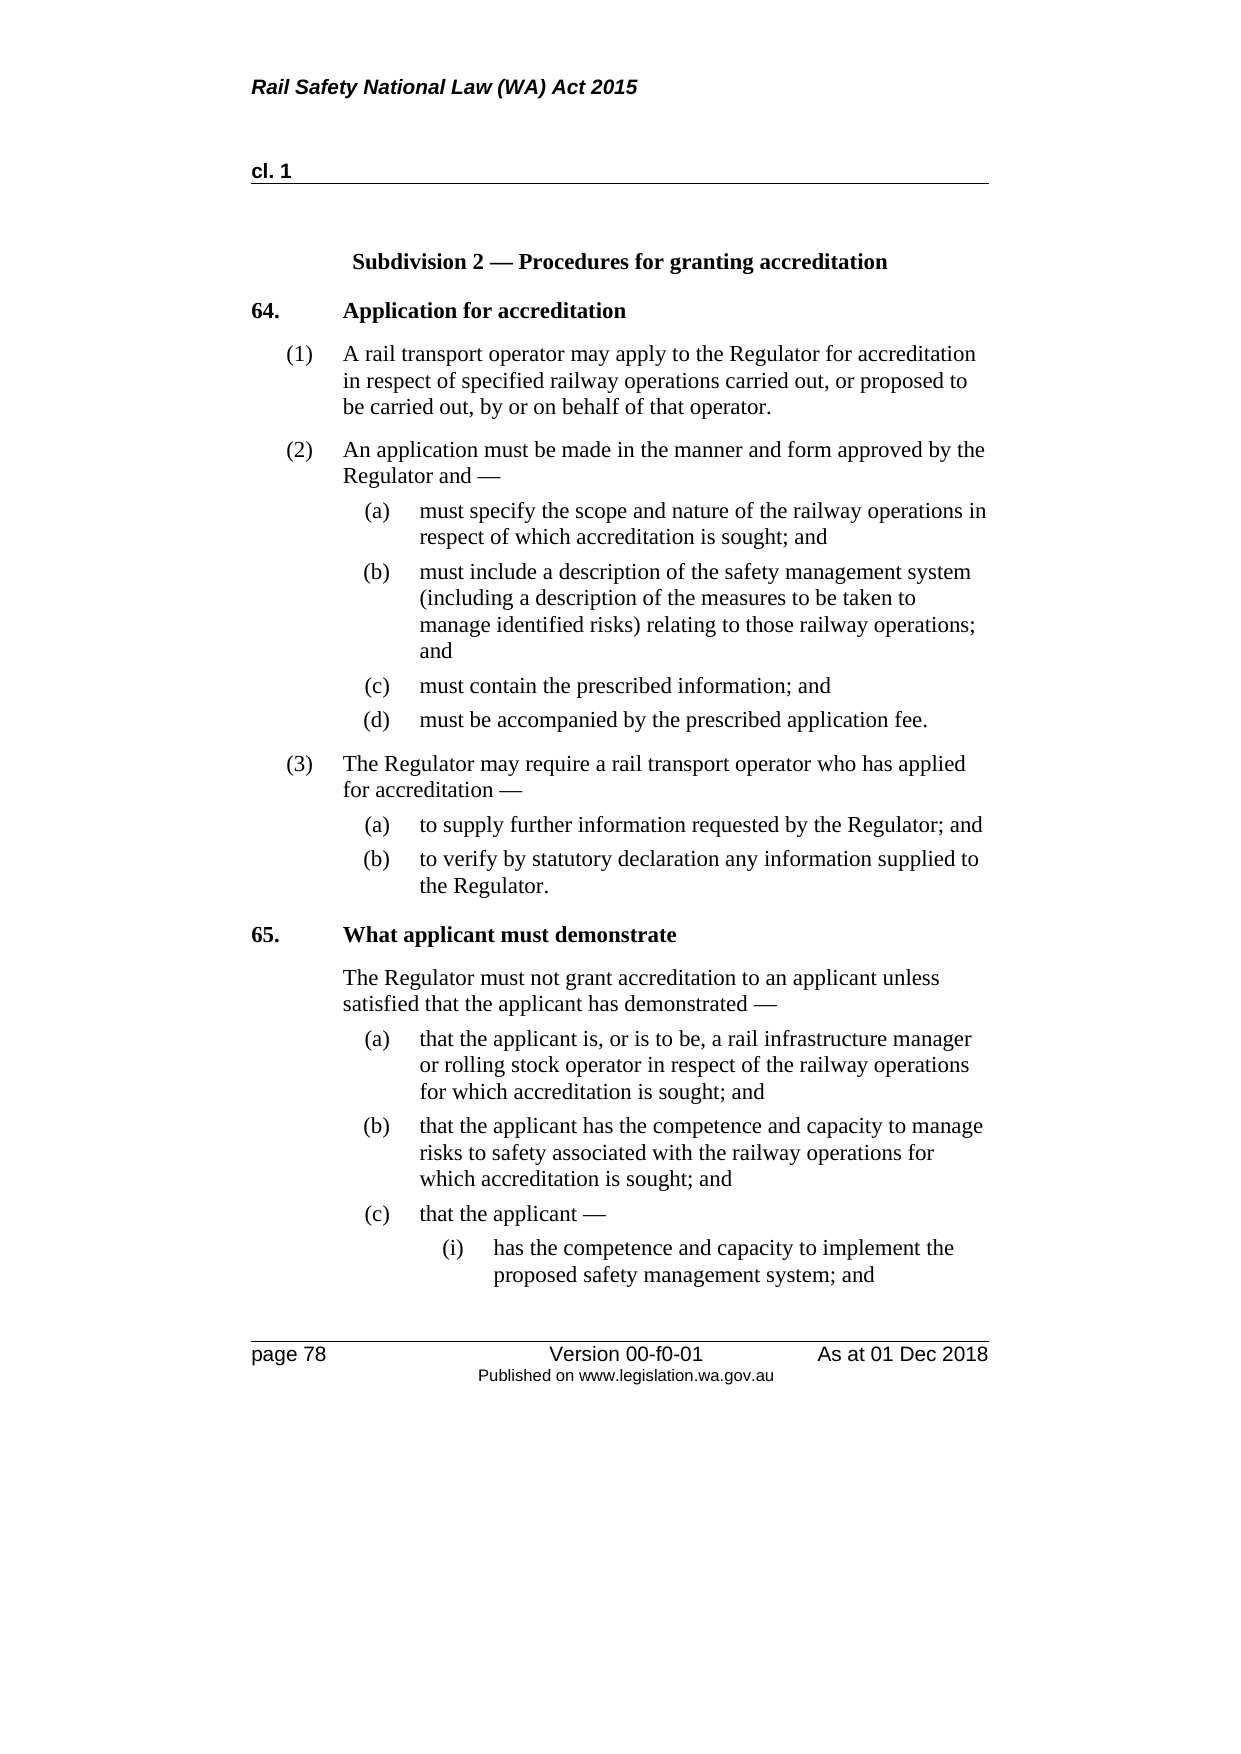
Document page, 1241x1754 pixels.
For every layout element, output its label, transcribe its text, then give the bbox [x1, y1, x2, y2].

text (i) has the competence and capacity to implement the proposed safety management system; and [251, 1234, 989, 1287]
text (b) must include a description of the safety management system (including a description of the measures to be taken to manage identified risks) relating to those railway operations; and [251, 558, 989, 663]
text (1) A rail transport operator may apply to the Regulator for accreditation in respect of specified railway operations carried out, or proposed to be carried out, by or on behalf of that operator. [251, 340, 989, 419]
text (3) The Regulator may require a rail transport operator who has applied for accreditation — [251, 749, 989, 802]
text (b) that the applicant has the competence and capacity to manage risks to safety associated with the railway operations for which accreditation is sought; and [251, 1112, 989, 1191]
text (a) must specify the scope and nature of the railway operations in respect of which accreditation is sought; and [251, 497, 989, 550]
text (a) that the applicant is, or is to be, a rail infrastructure manager or rolling stock operator in respect of the railway operations for which accreditation is sought; and [251, 1025, 989, 1104]
subtitle 64. Application for accreditation [251, 297, 989, 324]
subtitle Subdivision 2 — Procedures for granting accreditation [251, 248, 989, 274]
text The Regulator must not grant accreditation to an applicant unless satisfied that the applicant has demonstrated — [251, 964, 989, 1017]
text (c) must contain the prescribed information; and [251, 672, 989, 698]
text (d) must be accompanied by the prescribed application fee. [251, 707, 989, 733]
subtitle 65. What applicant must demonstrate [251, 921, 989, 947]
text (a) to supply further information requested by the Regulator; and [251, 811, 989, 837]
text (b) to verify by statutory declaration any information supplied to the Regulator. [251, 845, 989, 898]
text (c) that the applicant — [251, 1200, 989, 1226]
text (2) An application must be made in the manner and form approved by the Regulator and — [251, 436, 989, 489]
